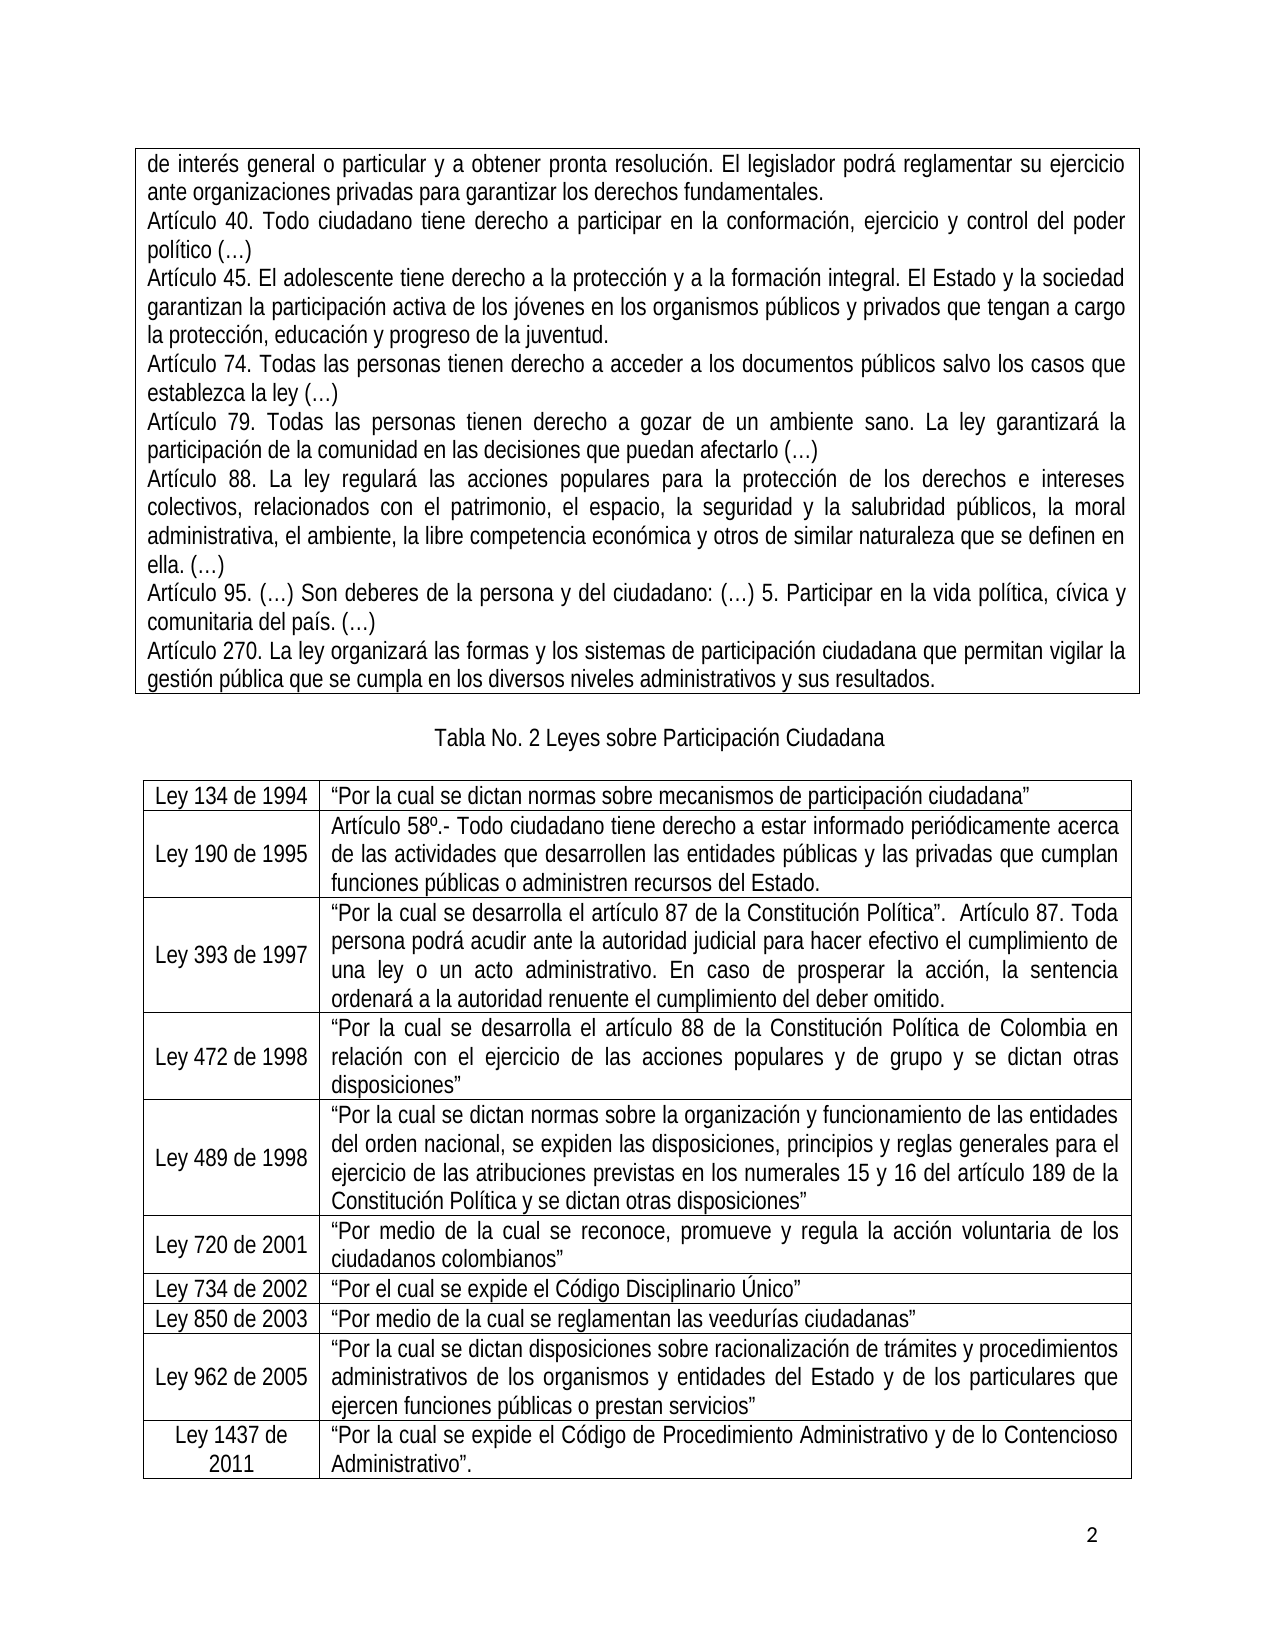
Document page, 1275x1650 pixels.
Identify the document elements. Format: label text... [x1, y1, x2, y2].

table_cell Ley 190 de 1995 [144, 811, 319, 897]
table_cell Ley 1437 de 2011 [144, 1421, 319, 1478]
table_cell “Por medio de la cual se reglamentan las veedurías ciudadanas” [320, 1304, 1131, 1332]
table_cell Ley 734 de 2002 [144, 1274, 319, 1303]
table_cell Artículo 58º.- Todo ciudadano tiene derecho a estar informado periódicamente acerca de las actividades que desarrollen las entidades públicas y las privadas que cumplan funciones públicas o administren recursos del Estado. [320, 811, 1131, 897]
table_cell Ley 489 de 1998 [144, 1100, 319, 1215]
table_cell Ley 850 de 2003 [144, 1304, 319, 1332]
table_cell Ley 393 de 1997 [144, 898, 319, 1012]
table_cell “Por medio de la cual se reconoce, promueve y regula la acción voluntaria de los ciudadanos colombianos” [320, 1216, 1131, 1273]
table_header Ley 134 de 1994 [144, 781, 319, 809]
table_cell “Por la cual se desarrolla el artículo 87 de la Constitución Política”. Artículo 87. Toda persona podrá acudir ante la autoridad judicial para hacer efectivo el cumplimiento de una ley o un acto administrativo. En caso de prosperar la acción, la sentencia ordenará a la autoridad renuente el cumplimiento del deber omitido. [320, 898, 1131, 1012]
table_cell “Por el cual se expide el Código Disciplinario Único” [320, 1274, 1131, 1303]
table_header “Por la cual se dictan normas sobre mecanismos de participación ciudadana” [320, 781, 1131, 809]
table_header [136, 149, 1139, 693]
table_cell Ley 720 de 2001 [144, 1216, 319, 1273]
table_cell Ley 472 de 1998 [144, 1013, 319, 1099]
table_cell “Por la cual se dictan normas sobre la organización y funcionamiento de las entidades del orden nacional, se expiden las disposiciones, principios y reglas generales para el ejercicio de las atribuciones previstas en los numerales 15 y 16 del artículo 189 de la Constitución Política y se dictan otras disposiciones” [320, 1100, 1131, 1215]
table_cell “Por la cual se expide el Código de Procedimiento Administrativo y de lo Contencioso Administrativo”. [320, 1421, 1131, 1478]
table_cell Ley 962 de 2005 [144, 1334, 319, 1419]
table_cell “Por la cual se desarrolla el artículo 88 de la Constitución Política de Colombia en relación con el ejercicio de las acciones populares y de grupo y se dictan otras disposiciones” [320, 1013, 1131, 1099]
list Tabla No. 2 Leyes sobre Participación Ciudadana [222, 723, 1098, 751]
table_cell “Por la cual se dictan disposiciones sobre racionalización de trámites y procedimientos administrativos de los organismos y entidades del Estado y de los particulares que ejercen funciones públicas o prestan servicios” [320, 1334, 1131, 1419]
